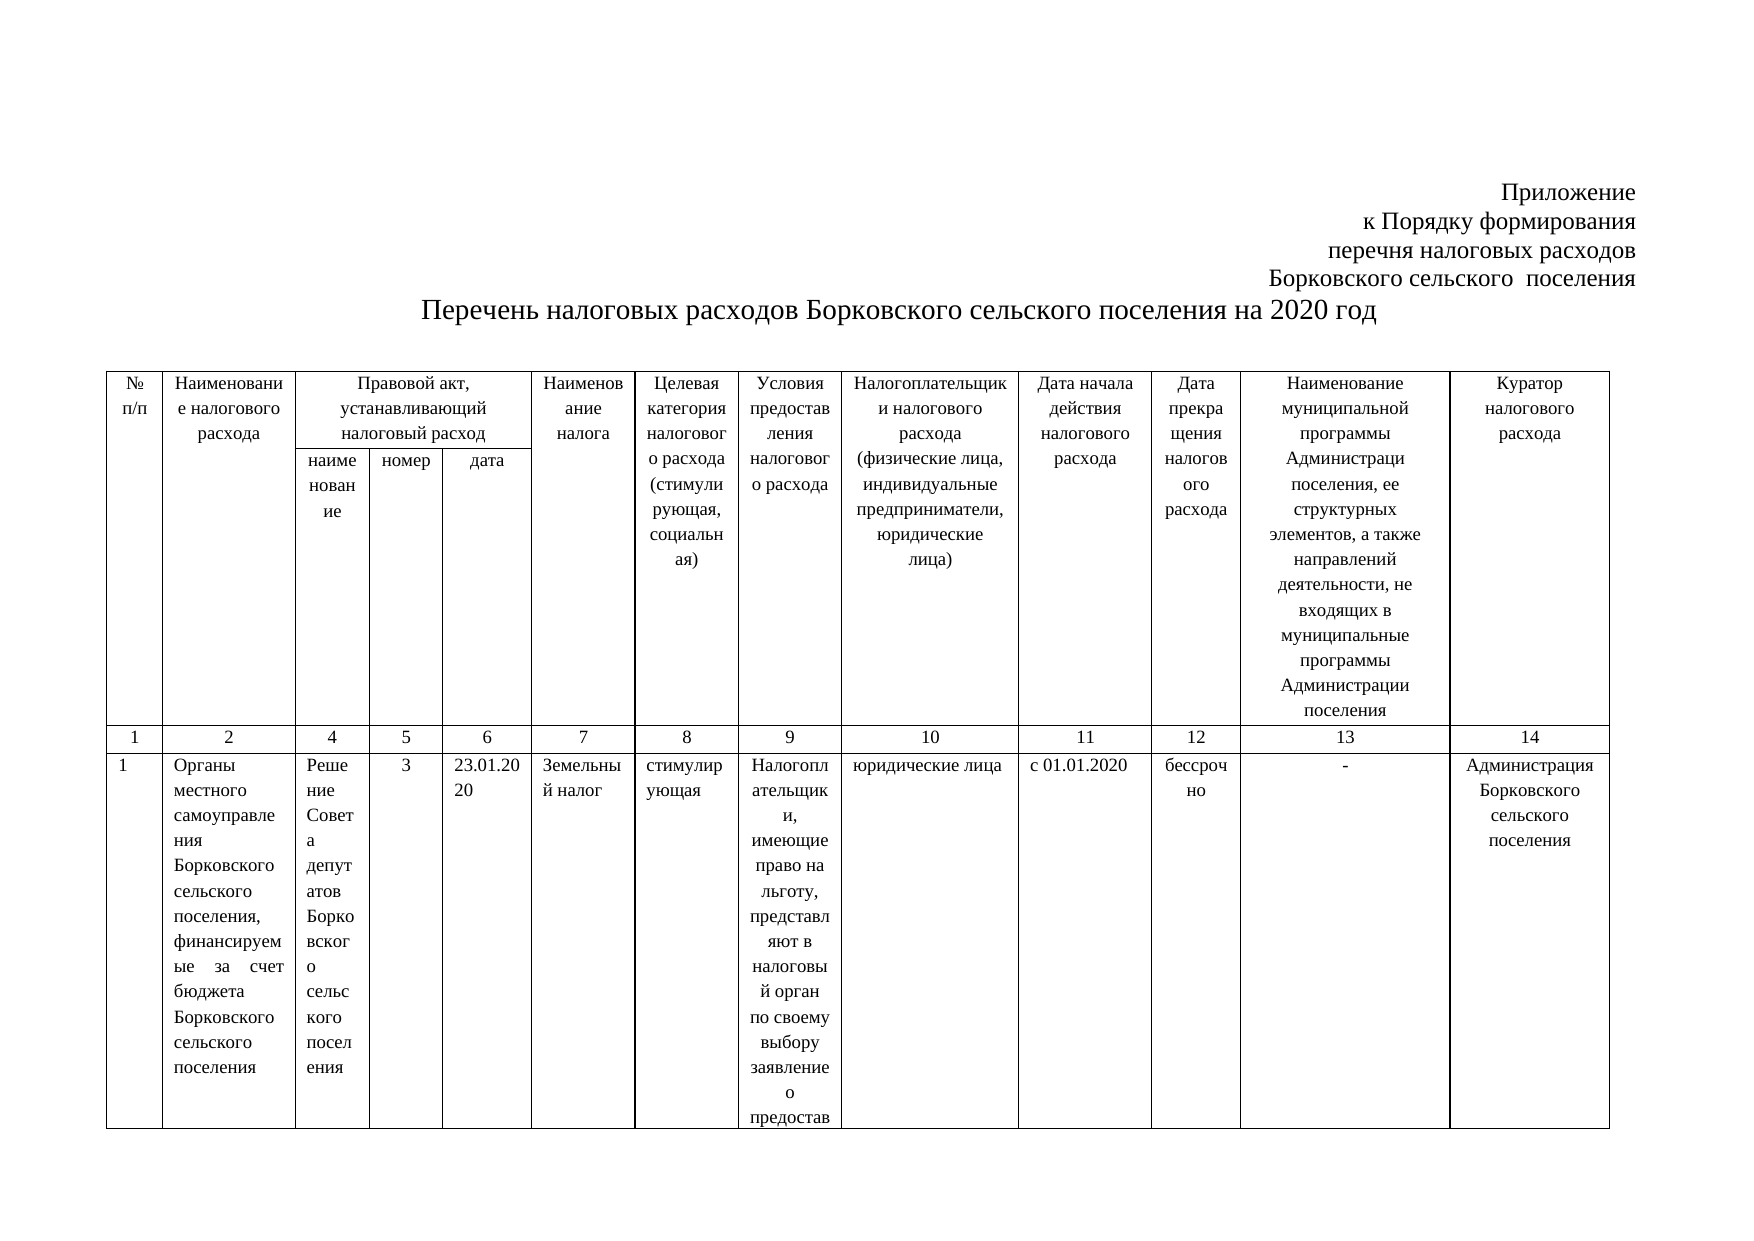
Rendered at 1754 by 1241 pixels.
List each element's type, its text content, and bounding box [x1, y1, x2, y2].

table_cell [739, 754, 841, 1128]
table_cell - [1241, 754, 1449, 1128]
table_cell стимулирующая [636, 754, 738, 1128]
table_cell бессрочно [1152, 754, 1240, 1128]
table_cell 13 [1241, 726, 1449, 752]
table_cell 7 [532, 726, 634, 752]
table_cell 8 [636, 726, 738, 752]
table_cell наименование [296, 449, 369, 725]
table_cell 2 [163, 726, 295, 752]
table_cell Земельный налог [532, 754, 634, 1128]
table_header Целевая категория налогового расхода (стимулирующая, социальная) [636, 372, 738, 725]
table_header Дата прекращения налогового расхода [1152, 372, 1240, 725]
text Борковского сельского поселения [118, 263, 1636, 292]
table_header Правовой акт, устанавливающий налоговый расход [296, 372, 531, 448]
table_header Наименование налога [532, 372, 634, 725]
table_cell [296, 754, 369, 1128]
table_cell 10 [842, 726, 1018, 752]
table_cell 11 [1019, 726, 1151, 752]
table_cell 14 [1451, 726, 1609, 752]
table_cell юридические лица [842, 754, 1018, 1128]
table_cell номер [370, 449, 442, 725]
text Приложение [118, 177, 1636, 206]
table_cell 1 [107, 726, 162, 752]
text Перечень налоговых расходов Борковского сельского поселения на 2020 год [118, 292, 1636, 326]
table_cell 3 [370, 754, 442, 1128]
table_header Дата начала действия налогового расхода [1019, 372, 1151, 725]
table_header Налогоплательщики налогового расхода (физические лица, индивидуальные предприниматели, юридические лица) [842, 372, 1018, 725]
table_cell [163, 754, 295, 1128]
table_cell 23.01.2020 [443, 754, 531, 1128]
table_header Наименование налогового расхода [163, 372, 295, 725]
text к Порядку формирования [118, 206, 1636, 235]
table_cell 6 [443, 726, 531, 752]
table_cell 1 [107, 754, 162, 1128]
table_cell 9 [739, 726, 841, 752]
table_cell с 01.01.2020 [1019, 754, 1151, 1128]
table_header Куратор налогового расхода [1451, 372, 1609, 725]
table_header Условия предоставления налогового расхода [739, 372, 841, 725]
table_cell 12 [1152, 726, 1240, 752]
table_header № п/п [107, 372, 162, 725]
table_header Наименование муниципальной программы Администраци поселения, ее структурных элементов, а также направлений деятельности, не входящих в муниципальные программы Администрации поселения [1241, 372, 1449, 725]
table_cell 4 [296, 726, 369, 752]
table_cell 5 [370, 726, 442, 752]
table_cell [1451, 754, 1609, 1128]
table_cell дата [443, 449, 531, 725]
text перечня налоговых расходов [118, 235, 1636, 263]
